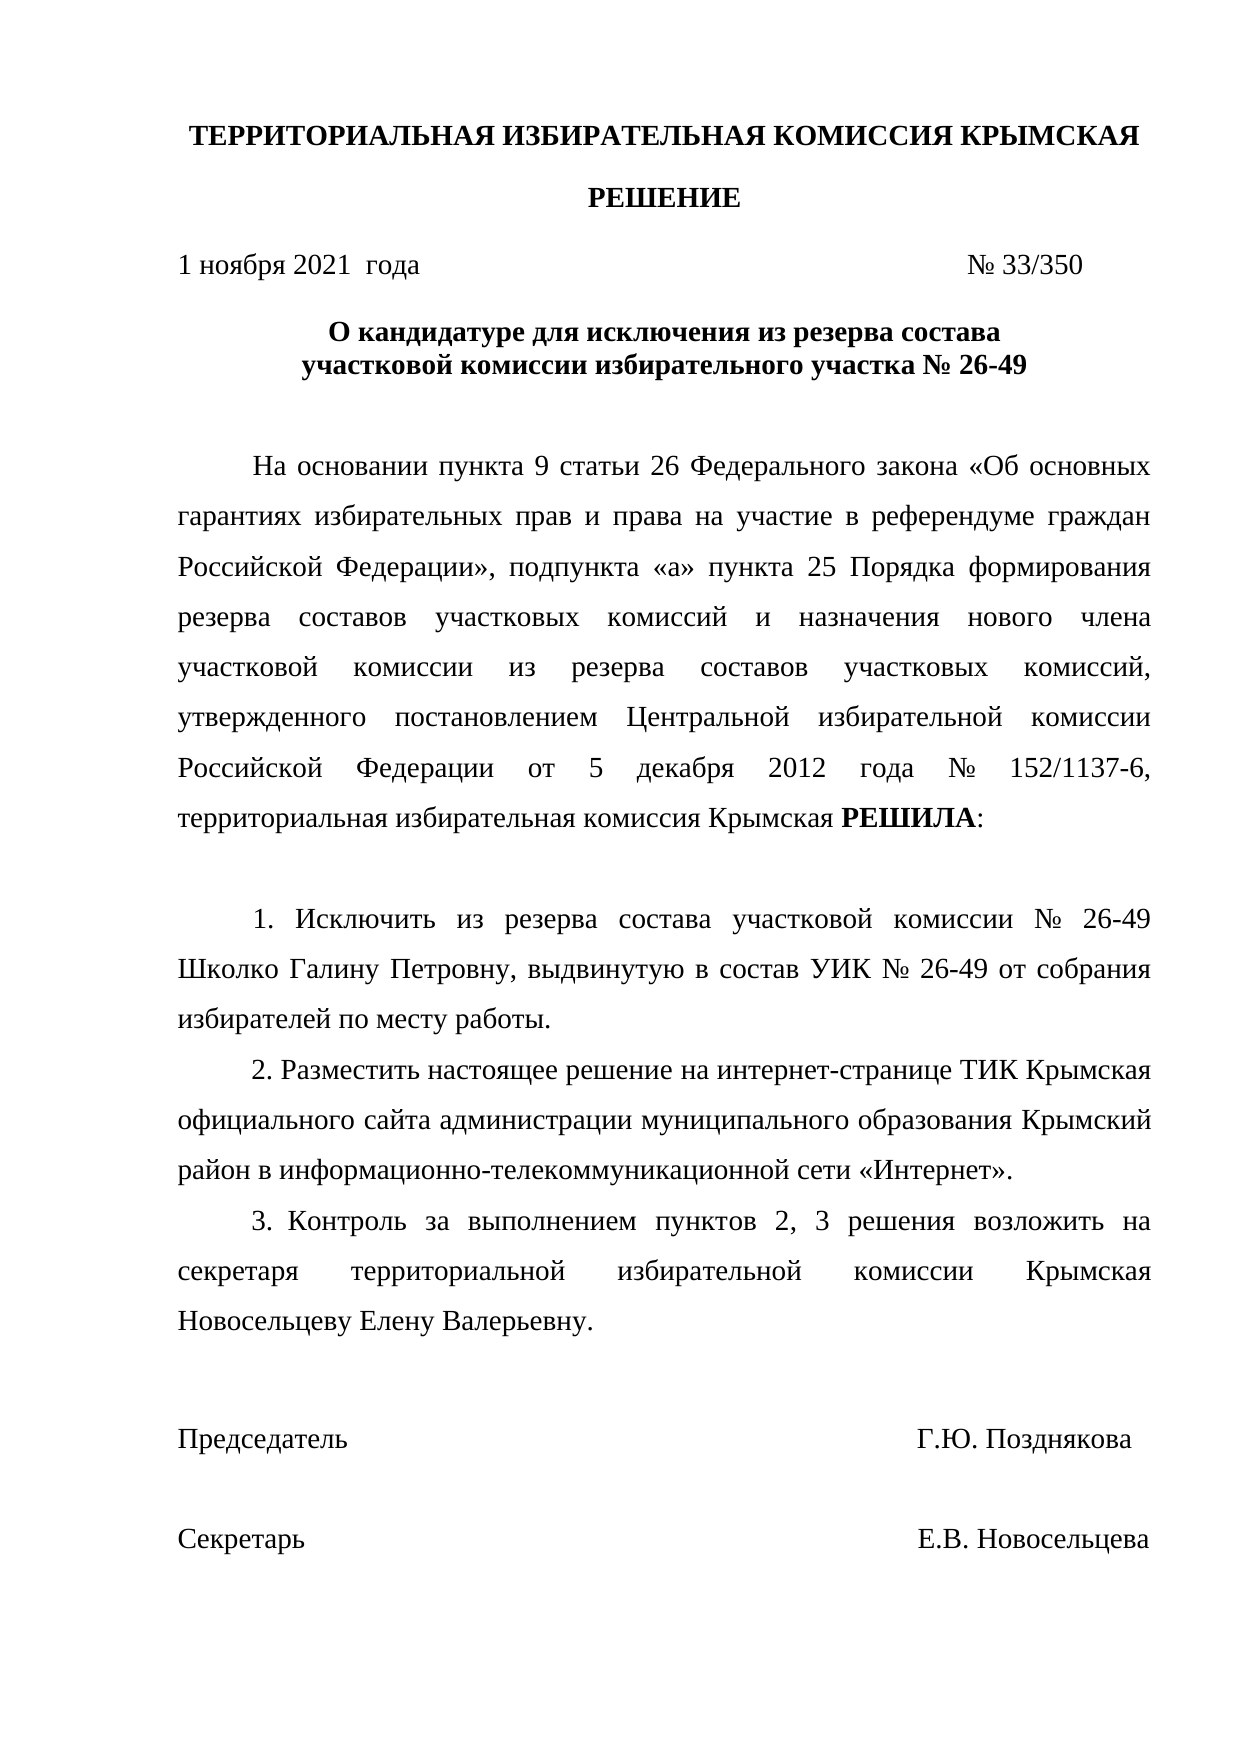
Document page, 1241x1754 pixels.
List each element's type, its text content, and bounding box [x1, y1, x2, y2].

text 1 ноября 2021 года № 33/350 [177, 247, 1152, 280]
text участковой комиссии избирательного участка № 26-49 [177, 347, 1152, 381]
text На основании пункта 9 статьи 26 Федерального закона «Об основных гарантиях избирательных прав и права на участие в референдуме граждан Российской Федерации», подпункта «а» пункта 25 Порядка формирования резерва составов участковых комиссий и назначения нового члена участковой комиссии из резерва составов участковых комиссий, утвержденного постановлением Центральной избирательной комиссии Российской Федерации от 5 декабря 2012 года № 152/1137-6, территориальная избирательная комиссия Крымская РЕШИЛА: [177, 448, 1152, 834]
text Секретарь Е.В. Новосельцева [177, 1521, 1152, 1555]
text 3. Контроль за выполнением пунктов 2, 3 решения возложить на секретаря территориальной избирательной комиссии Крымская Новосельцеву Елену Валерьевну. [177, 1203, 1152, 1337]
text ТЕРРИТОРИАЛЬНАЯ ИЗБИРАТЕЛЬНАЯ КОМИССИЯ КРЫМСКАЯ [177, 118, 1152, 152]
text О кандидатуре для исключения из резерва состава [177, 314, 1152, 347]
text 1. Исключить из резерва состава участковой комиссии № 26-49 Школко Галину Петровну, выдвинутую в состав УИК № 26-49 от собрания избирателей по месту работы. [177, 901, 1152, 1035]
text РЕШЕНИЕ [177, 180, 1152, 213]
text Председатель Г.Ю. Позднякова [177, 1421, 1152, 1454]
text 2. Разместить настоящее решение на интернет-странице ТИК Крымская официального сайта администрации муниципального образования Крымский район в информационно-телекоммуникационной сети «Интернет». [177, 1052, 1152, 1186]
